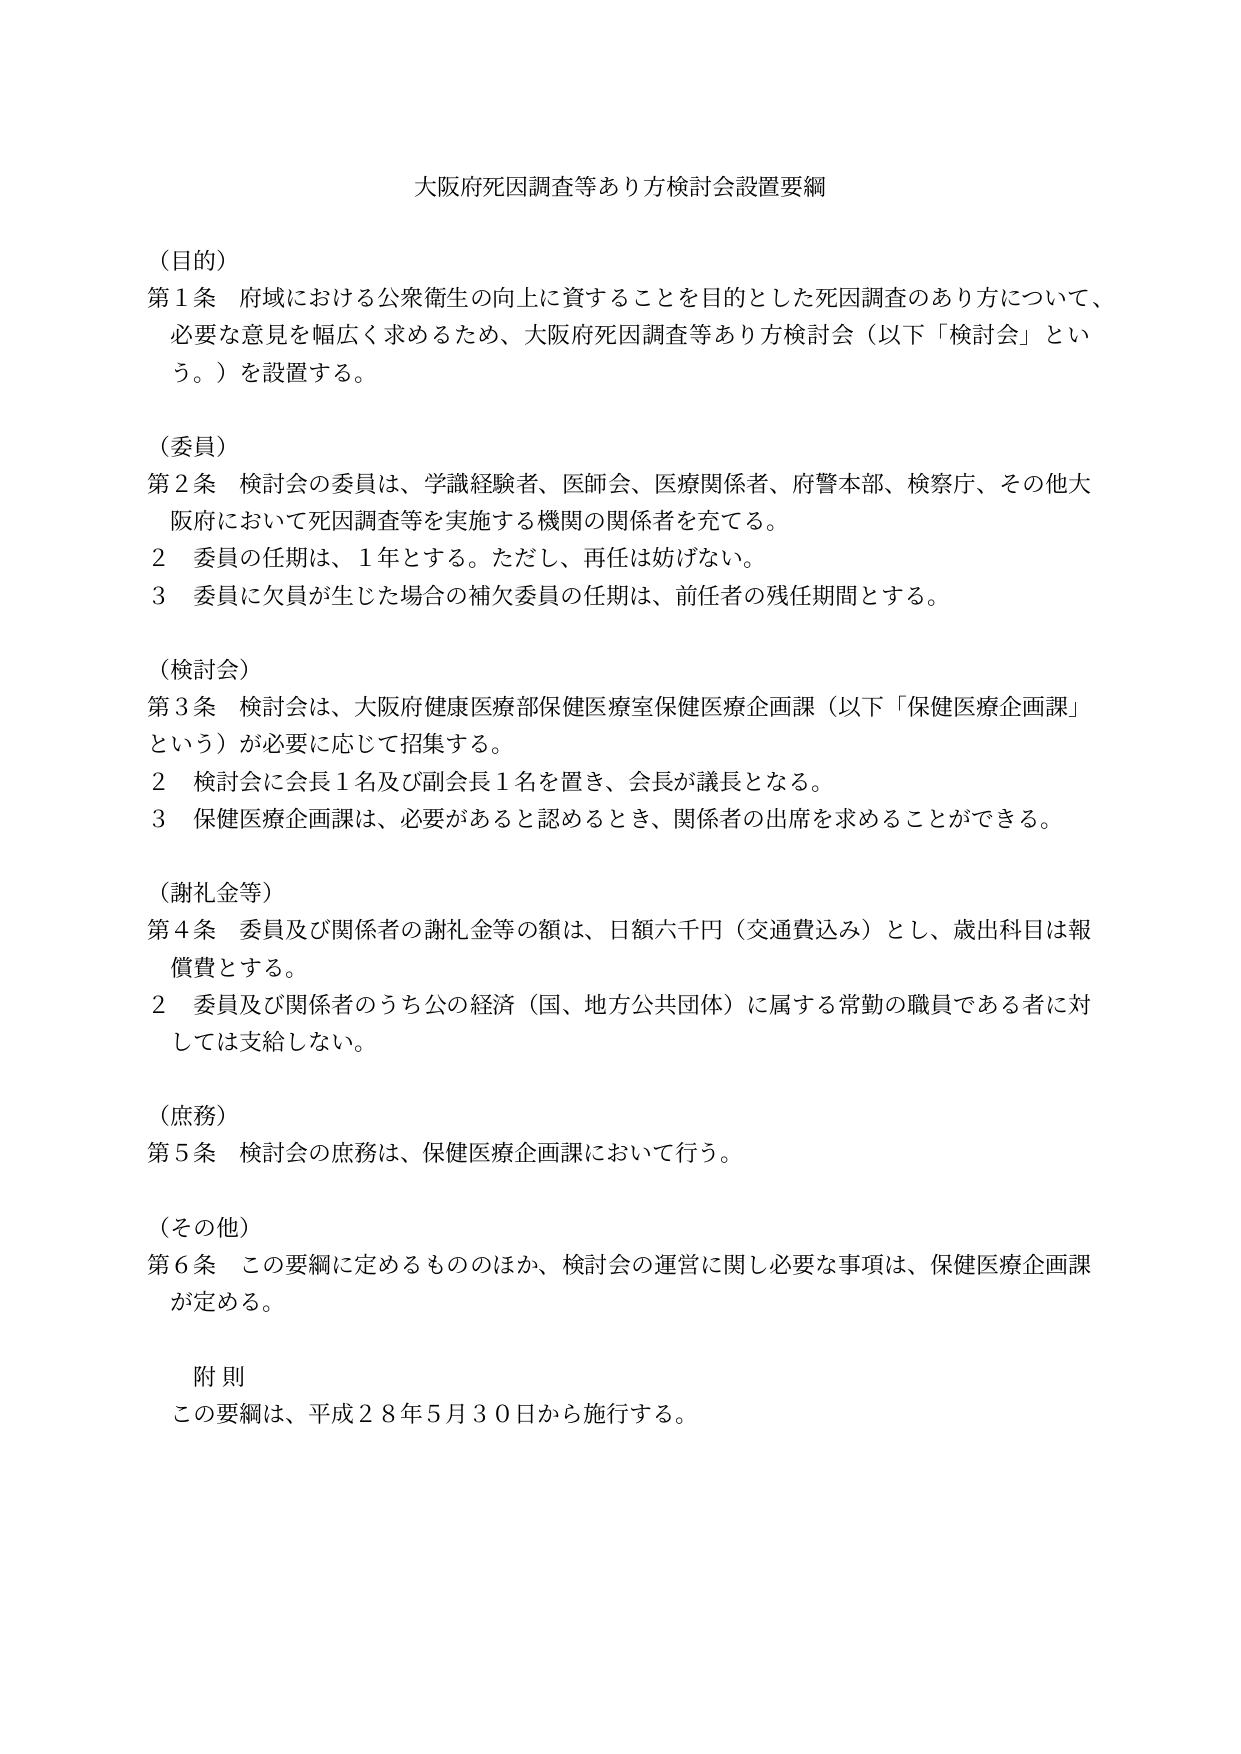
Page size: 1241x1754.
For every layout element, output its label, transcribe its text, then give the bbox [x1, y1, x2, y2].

text （検討会） [148, 650, 1092, 687]
text （その他） [148, 1208, 1092, 1245]
text ２ 検討会に会長１名及び副会長１名を置き、会長が議長となる。 [148, 762, 1092, 799]
text ３ 委員に欠員が生じた場合の補欠委員の任期は、前任者の残任期間とする。 [148, 576, 1092, 613]
text （委員） [148, 427, 1092, 464]
text （謝礼金等） [148, 873, 1092, 910]
text 附 則 [148, 1357, 1092, 1394]
text （目的） [148, 241, 1092, 278]
text 第３条 検討会は、大阪府健康医療部保健医療室保健医療企画課（以下「保健医療企画課」という）が必要に応じて招集する。 [148, 687, 1092, 762]
text 第２条 検討会の委員は、学識経験者、医師会、医療関係者、府警本部、検察庁、その他大阪府において死因調査等を実施する機関の関係者を充てる。 [148, 464, 1092, 538]
text ２ 委員及び関係者のうち公の経済（国、地方公共団体）に属する常勤の職員である者に対しては支給しない。 [148, 985, 1092, 1059]
text （庶務） [148, 1096, 1092, 1133]
text 第１条 府域における公衆衛生の向上に資することを目的とした死因調査のあり方について、必要な意見を幅広く求めるため、大阪府死因調査等あり方検討会（以下「検討会」という。）を設置する。 [148, 278, 1092, 390]
text この要綱は、平成２８年５月３０日から施行する。 [148, 1394, 1092, 1431]
text ２ 委員の任期は、１年とする。ただし、再任は妨げない。 [148, 538, 1092, 576]
text ３ 保健医療企画課は、必要があると認めるとき、関係者の出席を求めることができる。 [148, 799, 1092, 836]
text 第４条 委員及び関係者の謝礼金等の額は、日額六千円（交通費込み）とし、歳出科目は報償費とする。 [148, 910, 1092, 985]
text 第５条 検討会の庶務は、保健医療企画課において行う。 [148, 1133, 1092, 1171]
text 第６条 この要綱に定めるもののほか、検討会の運営に関し必要な事項は、保健医療企画課が定める。 [148, 1245, 1092, 1319]
text 大阪府死因調査等あり方検討会設置要綱 [148, 167, 1092, 204]
